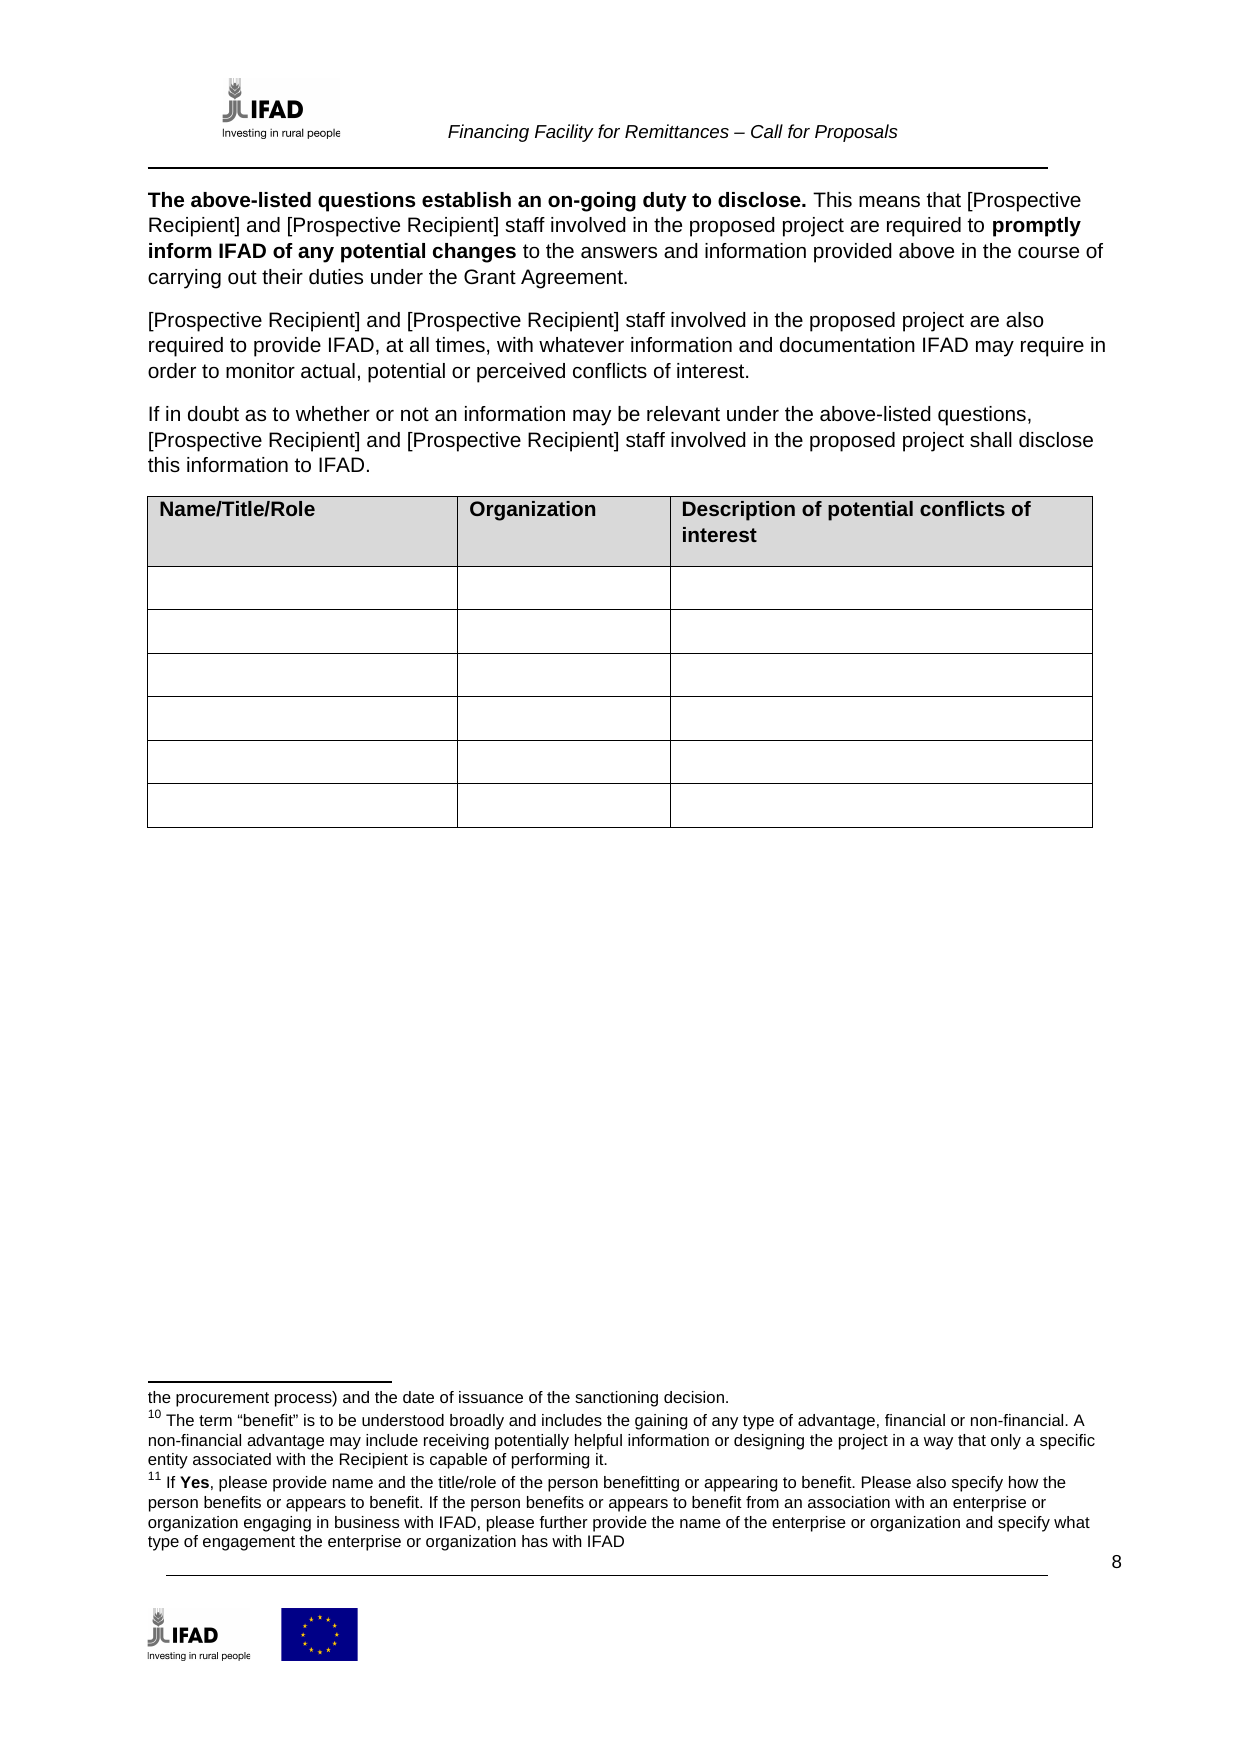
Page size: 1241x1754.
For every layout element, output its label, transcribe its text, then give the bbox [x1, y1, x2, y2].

text [Prospective Recipient] and [Prospective Recipient] staff involved in the proposed project are also required to provide IFAD, at all times, with whatever information and documentation IFAD may require in order to monitor actual, potential or perceived conflicts of interest. [148, 307, 1122, 383]
table_cell [671, 654, 1092, 696]
table_cell [148, 697, 457, 740]
table_cell [458, 654, 670, 696]
table_cell [458, 567, 670, 609]
picture [222, 78, 341, 139]
table_cell [458, 784, 670, 827]
table_cell [148, 741, 457, 783]
text If in doubt as to whether or not an information may be relevant under the above-listed questions, [Prospective Recipient] and [Prospective Recipient] staff involved in the proposed project shall disclose this information to IFAD. [148, 402, 1122, 477]
picture [281, 1608, 358, 1661]
table_cell [671, 610, 1092, 653]
picture [147, 1608, 251, 1661]
table_cell [148, 784, 457, 827]
text The above-listed questions establish an on-going duty to disclose. This means that [Prospective Recipient] and [Prospective Recipient] staff involved in the proposed project are required to promptly inform IFAD of any potential changes to the answers and information provided above in the course of carrying out their duties under the Grant Agreement. [148, 187, 1122, 289]
table_cell [148, 567, 457, 609]
table_cell [671, 784, 1092, 827]
table_cell [148, 654, 457, 696]
table_cell [148, 610, 457, 653]
table_cell [671, 741, 1092, 783]
table_header Name/Title/Role [148, 497, 457, 566]
table_header Organization [458, 497, 670, 566]
table_cell [671, 697, 1092, 740]
table_cell [458, 610, 670, 653]
table_cell [458, 741, 670, 783]
table_cell [671, 567, 1092, 609]
table_cell [458, 697, 670, 740]
table_header Description of potential conflicts of interest [671, 497, 1092, 566]
